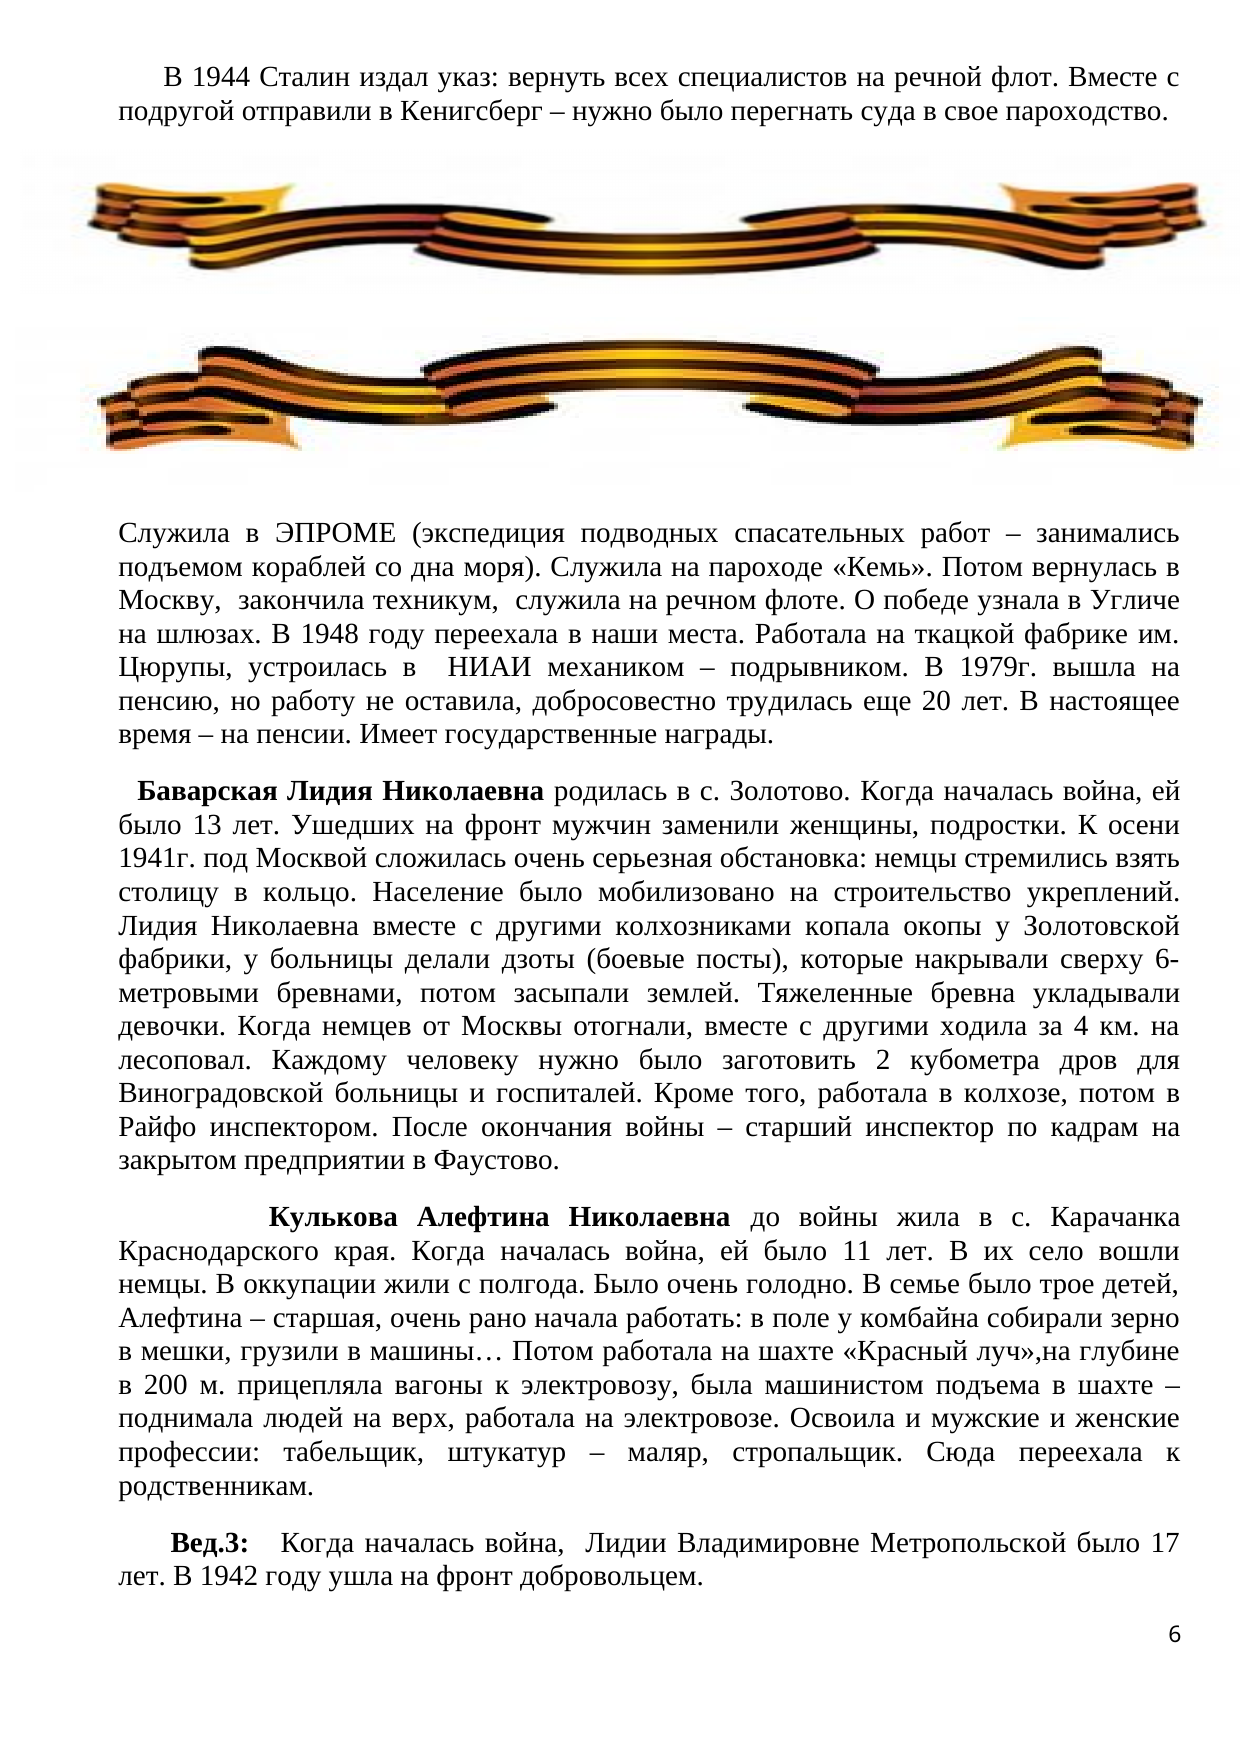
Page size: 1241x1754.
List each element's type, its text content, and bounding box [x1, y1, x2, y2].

text В 1944 Сталин издал указ: вернуть всех специалистов на речной флот. Вместе с подругой отправили в Кенигсберг – нужно было перегнать суда в свое пароходство. [118, 59, 1181, 126]
text Кулькова Алефтина Николаевна до войны жила в с. Карачанка Краснодарского края. Когда началась война, ей было 11 лет. В их село вошли немцы. В оккупации жили с полгода. Было очень голодно. В семье было трое детей, Алефтина – старшая, очень рано начала работать: в поле у комбайна собирали зерно в мешки, грузили в машины… Потом работала на шахте «Красный луч»,на глубине в 200 м. прицепляла вагоны к электровозу, была машинистом подъема в шахте – поднимала людей на верх, работала на электровозе. Освоила и мужские и женские профессии: табельщик, штукатур – маляр, стропальщик. Сюда переехала к родственникам. [118, 1199, 1181, 1501]
text Вед.3: Когда началась война, Лидии Владимировне Метропольской было 17 лет. В 1942 году ушла на фронт добровольцем. [118, 1525, 1181, 1592]
picture [14, 317, 1241, 492]
picture [22, 150, 1241, 293]
text Служила в ЭПРОМЕ (экспедиция подводных спасательных работ – занимались подъемом кораблей со дна моря). Служила на пароходе «Кемь». Потом вернулась в Москву, закончила техникум, служила на речном флоте. О победе узнала в Угличе на шлюзах. В 1948 году переехала в наши места. Работала на ткацкой фабрике им. Цюрупы, устроилась в НИАИ механиком – подрывником. В 1979г. вышла на пенсию, но работу не оставила, добросовестно трудилась еще 20 лет. В настоящее время – на пенсии. Имеет государственные награды. [118, 515, 1181, 750]
text Баварская Лидия Николаевна родилась в с. Золотово. Когда началась война, ей было 13 лет. Ушедших на фронт мужчин заменили женщины, подростки. К осени 1941г. под Москвой сложилась очень серьезная обстановка: немцы стремились взять столицу в кольцо. Население было мобилизовано на строительство укреплений. Лидия Николаевна вместе с другими колхозниками копала окопы у Золотовской фабрики, у больницы делали дзоты (боевые посты), которые накрывали сверху 6-метровыми бревнами, потом засыпали землей. Тяжеленные бревна укладывали девочки. Когда немцев от Москвы отогнали, вместе с другими ходила за 4 км. на лесоповал. Каждому человеку нужно было заготовить 2 кубометра дров для Виноградовской больницы и госпиталей. Кроме того, работала в колхозе, потом в Райфо инспектором. После окончания войны – старший инспектор по кадрам на закрытом предприятии в Фаустово. [118, 773, 1181, 1176]
